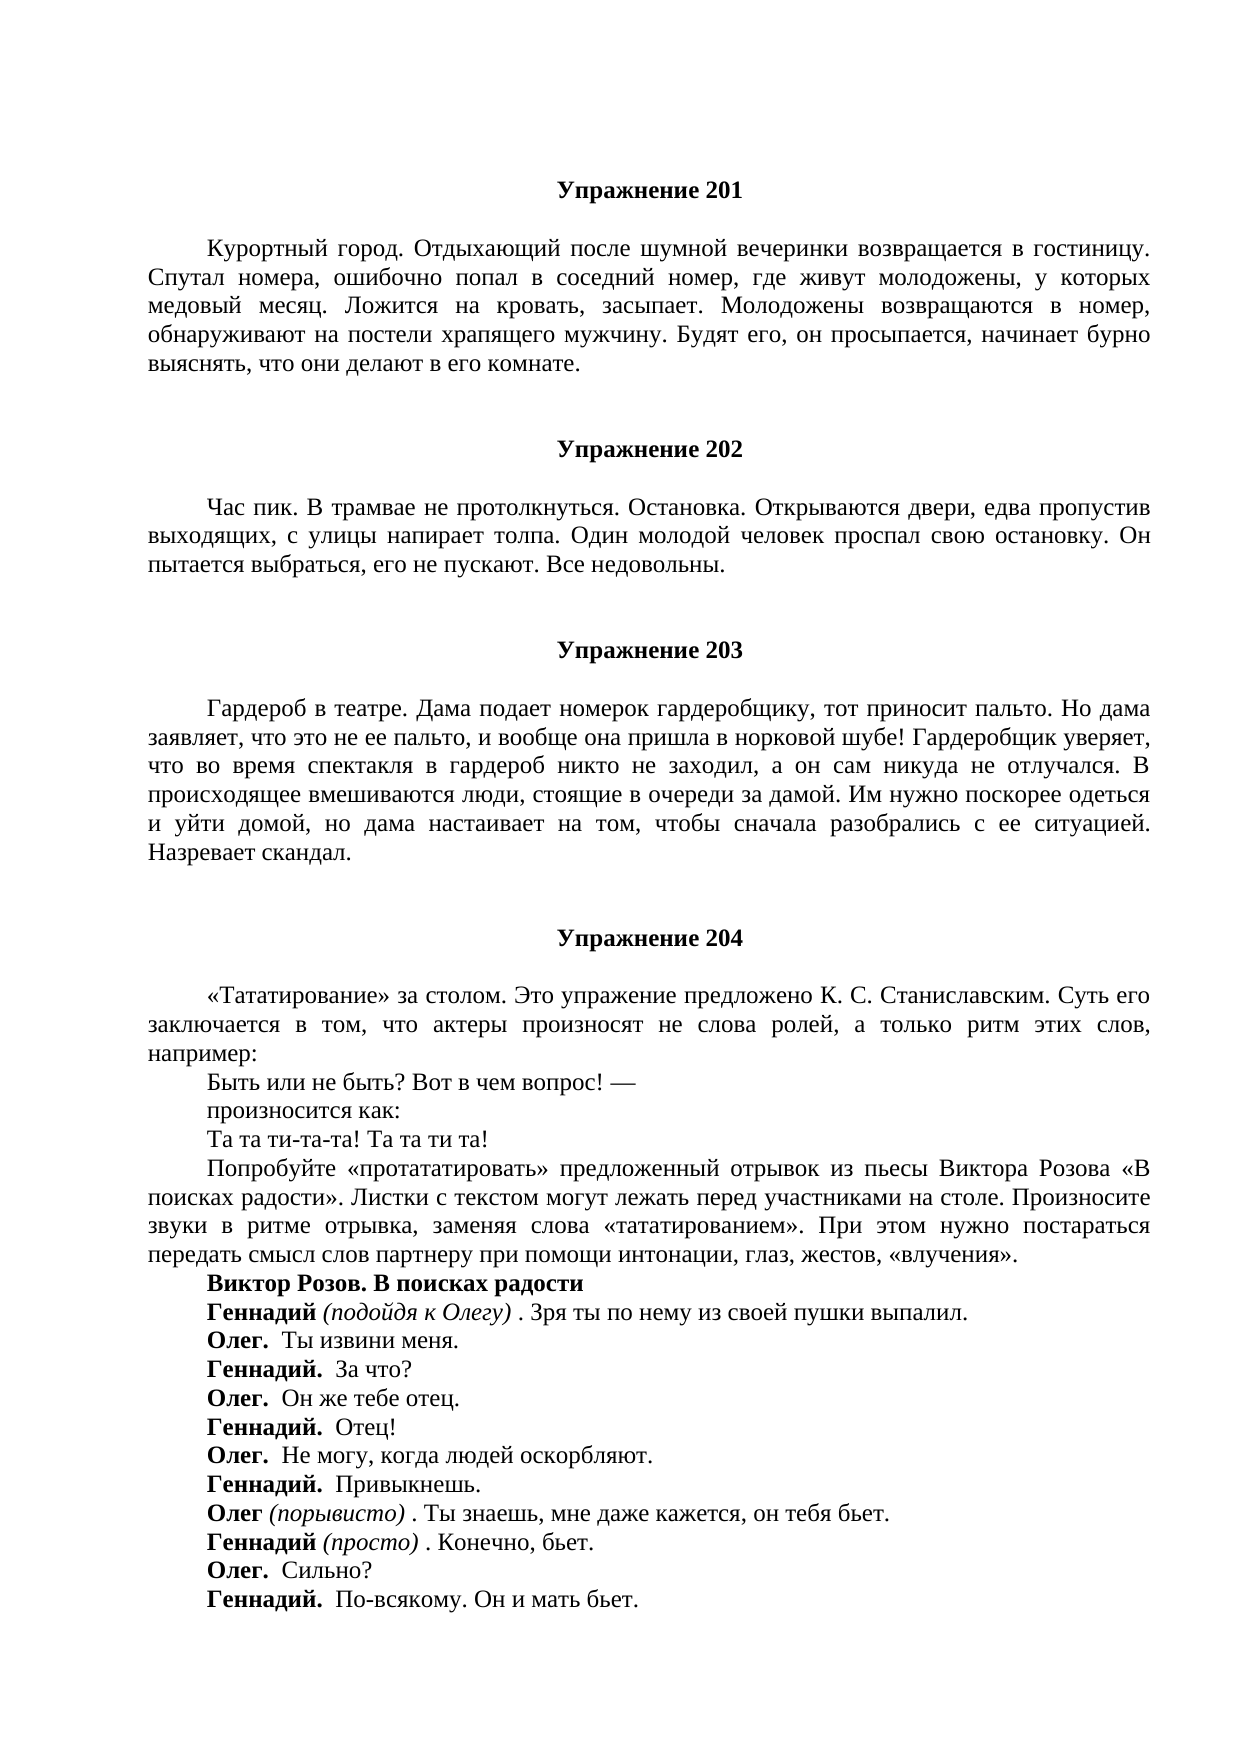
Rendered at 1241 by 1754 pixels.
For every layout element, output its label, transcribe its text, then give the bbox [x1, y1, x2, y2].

text Гардероб в театре. Дама подает номерок гардеробщику, тот приносит пальто. Но дама заявляет, что это не ее пальто, и вообще она пришла в норковой шубе! Гардеробщик уверяет, что во время спектакля в гардероб никто не заходил, а он сам никуда не отлучался. В происходящее вмешиваются люди, стоящие в очереди за дамой. Им нужно поскорее одеться и уйти домой, но дама настаивает на том, чтобы сначала разобрались с ее ситуацией. Назревает скандал. [148, 693, 1152, 866]
text Олег. Он же тебе отец. [148, 1383, 1152, 1412]
text Попробуйте «протататировать» предложенный отрывок из пьесы Виктора Розова «В поисках радости». Листки с текстом могут лежать перед участниками на столе. Произносите звуки в ритме отрывка, заменяя слова «тататированием». При этом нужно постараться передать смысл слов партнеру при помощи интонации, глаз, жестов, «влучения». [148, 1153, 1152, 1268]
subtitle Упражнение 203 [148, 636, 1152, 664]
text Геннадий. Привыкнешь. [148, 1469, 1152, 1498]
text Геннадий. По-всякому. Он и мать бьет. [148, 1584, 1152, 1613]
subtitle Упражнение 204 [148, 923, 1152, 952]
text Геннадий (подойдя к Олегу) . Зря ты по нему из своей пушки выпалил. [148, 1297, 1152, 1326]
text Час пик. В трамвае не протолкнуться. Остановка. Открываются двери, едва пропустив выходящих, с улицы напирает толпа. Один молодой человек проспал свою остановку. Он пытается выбраться, его не пускают. Все недовольны. [148, 492, 1152, 578]
text Олег (порывисто) . Ты знаешь, мне даже кажется, он тебя бьет. [148, 1498, 1152, 1527]
text Олег. Сильно? [148, 1556, 1152, 1584]
subtitle Упражнение 201 [148, 176, 1152, 204]
text Курортный город. Отдыхающий после шумной вечеринки возвращается в гостиницу. Спутал номера, ошибочно попал в соседний номер, где живут молодожены, у которых медовый месяц. Ложится на кровать, засыпает. Молодожены возвращаются в номер, обнаруживают на постели храпящего мужчину. Будят его, он просыпается, начинает бурно выяснять, что они делают в его комнате. [148, 233, 1152, 377]
text Та та ти-та-та! Та та ти та! [148, 1124, 1152, 1153]
text Геннадий. Отец! [148, 1412, 1152, 1441]
text Геннадий. За что? [148, 1354, 1152, 1383]
subtitle Упражнение 202 [148, 434, 1152, 463]
text Быть или не быть? Вот в чем вопрос! — [148, 1067, 1152, 1096]
text Геннадий (просто) . Конечно, бьет. [148, 1527, 1152, 1556]
text произносится как: [148, 1096, 1152, 1124]
text Олег. Ты извини меня. [148, 1326, 1152, 1354]
text «Тататирование» за столом. Это упражение предложено К. С. Станиславским. Суть его заключается в том, что актеры произносят не слова ролей, а только ритм этих слов, например: [148, 981, 1152, 1067]
text Олег. Не могу, когда людей оскорбляют. [148, 1441, 1152, 1469]
text Виктор Розов. В поисках радости [148, 1268, 1152, 1297]
